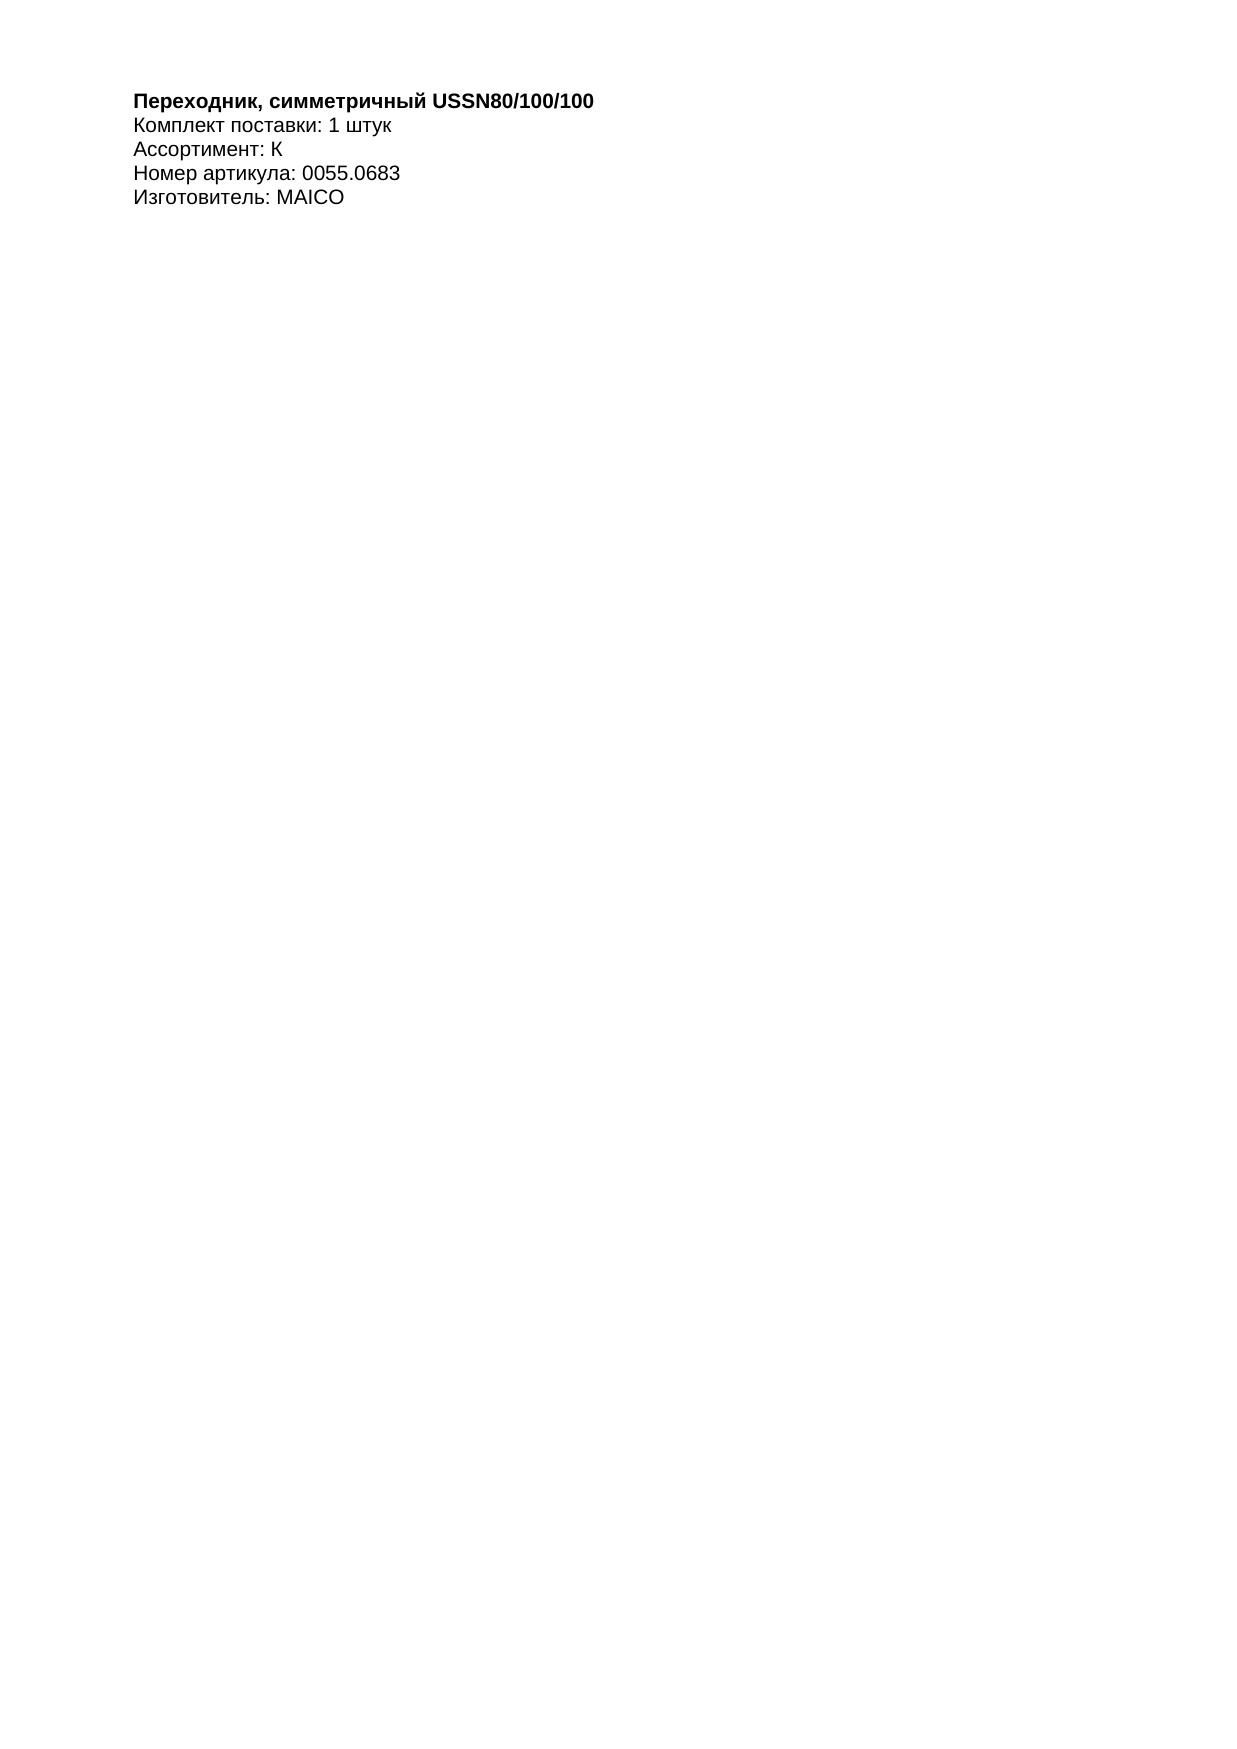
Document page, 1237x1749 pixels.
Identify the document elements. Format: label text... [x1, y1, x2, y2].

text Переходник, симметричный USSN80/100/100Комплект поставки: 1 штукАссортимент: К Номер артикула: 0055.0683Изготовитель: MAICO [133, 89, 1148, 208]
